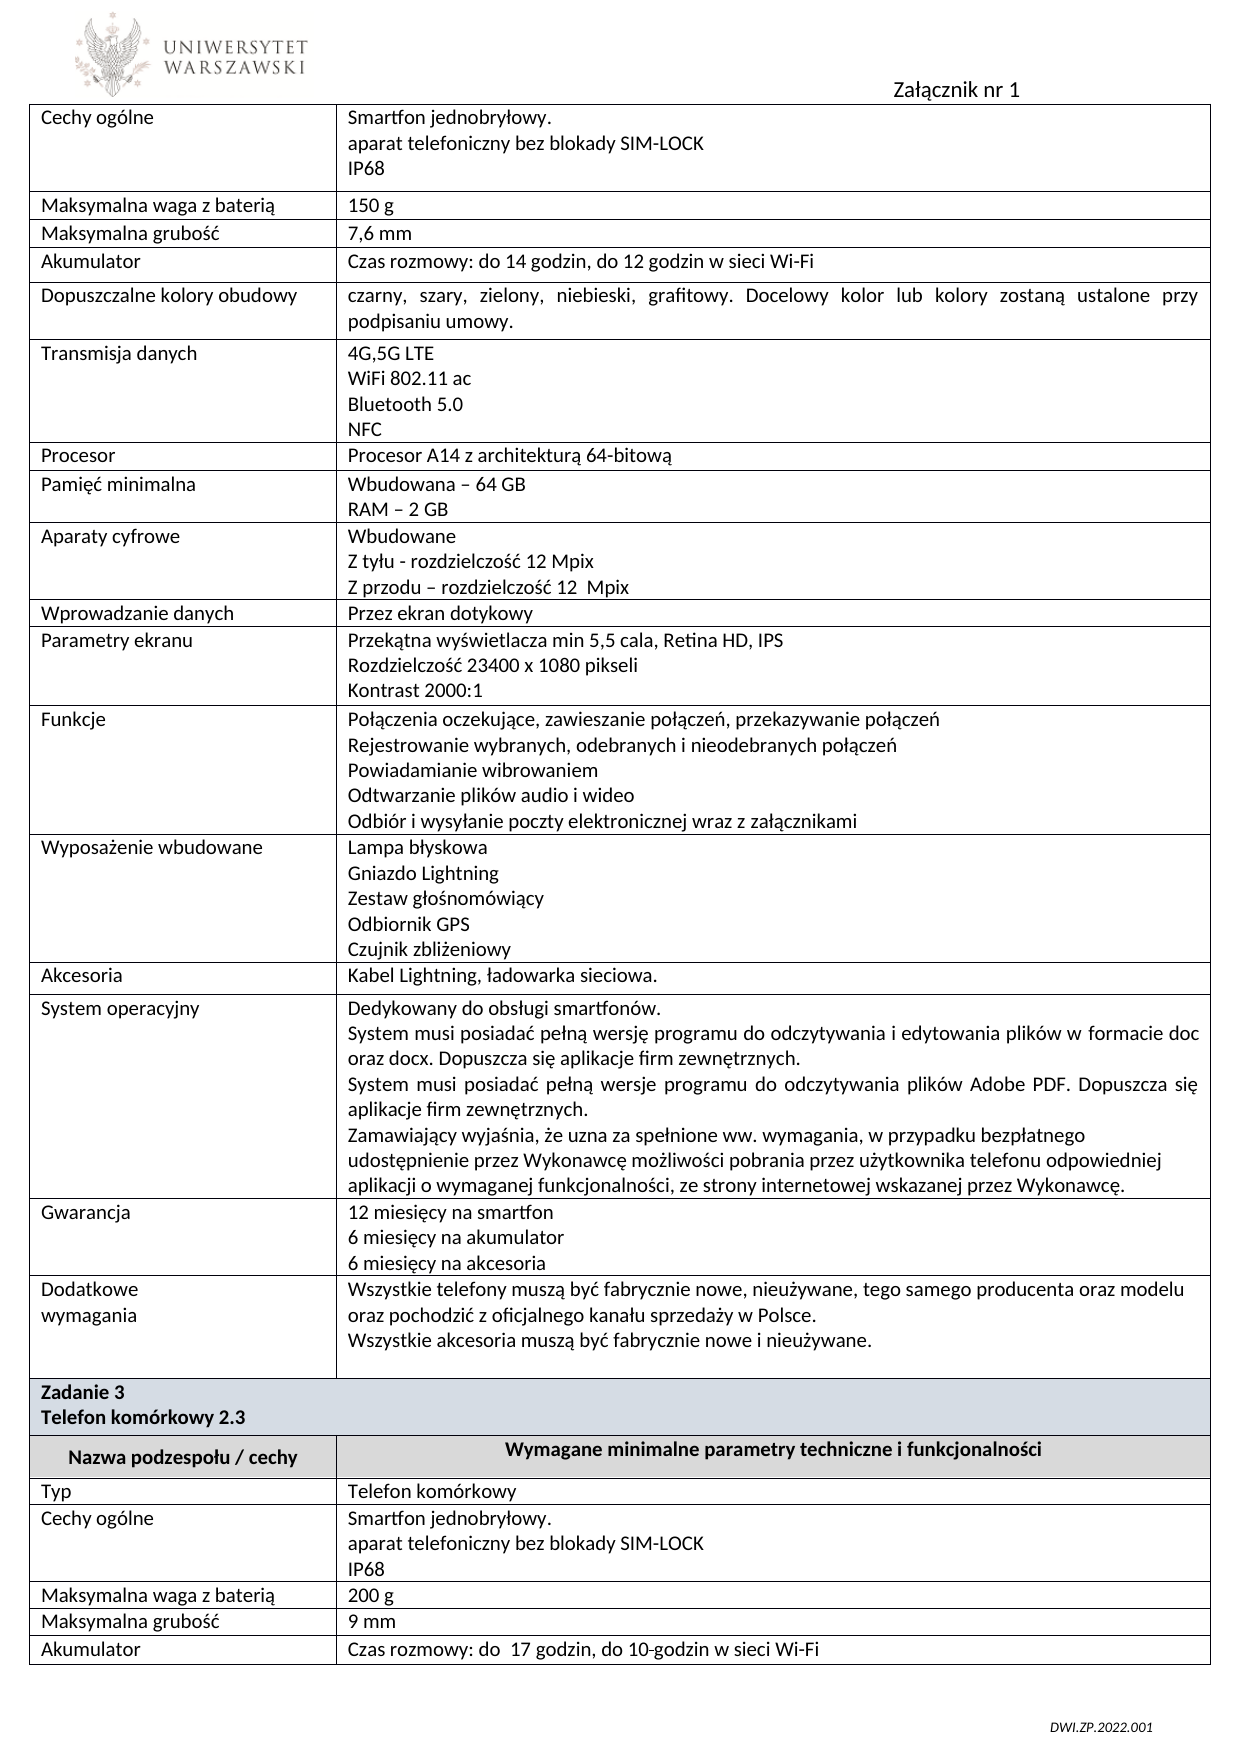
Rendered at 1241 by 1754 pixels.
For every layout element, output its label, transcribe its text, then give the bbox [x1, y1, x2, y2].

table_cell Procesor A14 z architekturą 64-bitową [337, 443, 1210, 470]
table_cell Wyposażenie wbudowane [30, 835, 336, 962]
table_cell Cechy ogólne [30, 1505, 336, 1581]
table_cell czarny, szary, zielony, niebieski, grafitowy. Docelowy kolor lub kolory zostaną ustalone przy podpisaniu umowy. [337, 283, 1210, 339]
table_cell 150 g [337, 192, 1210, 219]
table_cell Lampa błyskowa Gniazdo Lightning Zestaw głośnomówiący Odbiornik GPS Czujnik zbliżeniowy [337, 835, 1210, 962]
table_cell Czas rozmowy: do 14 godzin, do 12 godzin w sieci Wi-Fi [337, 248, 1210, 282]
table_cell Czas rozmowy: do 17 godzin, do 10 godzin w sieci Wi-Fi [337, 1636, 1210, 1664]
table_cell 4G,5G LTE WiFi 802.11 ac Bluetooth 5.0 NFC [337, 340, 1210, 442]
table_cell Dopuszczalne kolory obudowy [30, 283, 336, 339]
table_cell Przekątna wyświetlacza min 5,5 cala, Retina HD, IPS Rozdzielczość 23400 x 1080 pikseli Kontrast 2000:1 [337, 627, 1210, 705]
table_cell Smartfon jednobryłowy. aparat telefoniczny bez blokady SIM-LOCK IP68 [337, 1505, 1210, 1581]
table_cell Dedykowany do obsługi smartfonów. System musi posiadać pełną wersję programu do odczytywania i edytowania plików w formacie doc oraz docx. Dopuszcza się aplikacje firm zewnętrznych. System musi posiadać pełną wersje programu do odczytywania plików Adobe PDF. Dopuszcza się aplikacje firm zewnętrznych. Zamawiający wyjaśnia, że uzna za spełnione ww. wymagania, w przypadku bezpłatnego udostępnienie przez Wykonawcę możliwości pobrania przez użytkownika telefonu odpowiedniej aplikacji o wymaganej funkcjonalności, ze strony internetowej wskazanej przez Wykonawcę. [337, 995, 1210, 1198]
table_cell Akumulator [30, 1636, 336, 1664]
table_cell Funkcje [30, 706, 336, 833]
table_cell Maksymalna grubość [30, 1609, 336, 1635]
table_cell 9 mm [337, 1609, 1210, 1635]
table_cell Akcesoria [30, 963, 336, 994]
table_cell Telefon komórkowy [337, 1479, 1210, 1504]
table_cell 200 g [337, 1582, 1210, 1608]
table_cell Wymagane minimalne parametry techniczne i funkcjonalności [337, 1436, 1210, 1477]
table_cell 7,6 mm [337, 220, 1210, 247]
table_cell Dodatkowe wymagania [30, 1276, 336, 1378]
table_cell Parametry ekranu [30, 627, 336, 705]
table_cell Gwarancja [30, 1199, 336, 1275]
table_cell Nazwa podzespołu / cechy [30, 1436, 336, 1477]
table_cell Akumulator [30, 248, 336, 282]
table_cell Aparaty cyfrowe [30, 523, 336, 599]
picture [75, 11, 314, 98]
table_cell Cechy ogólne [30, 105, 336, 191]
table_cell Wprowadzanie danych [30, 600, 336, 626]
table_cell Kabel Lightning, ładowarka sieciowa. [337, 963, 1210, 994]
table_cell System operacyjny [30, 995, 336, 1198]
table_cell Smartfon jednobryłowy. aparat telefoniczny bez blokady SIM-LOCK IP68 [337, 105, 1210, 191]
table_cell Zadanie 3 Telefon komórkowy 2.3 [30, 1379, 1210, 1435]
table_cell Wbudowana – 64 GB RAM – 2 GB [337, 471, 1210, 522]
table_cell Połączenia oczekujące, zawieszanie połączeń, przekazywanie połączeń Rejestrowanie wybranych, odebranych i nieodebranych połączeń Powiadamianie wibrowaniem Odtwarzanie plików audio i wideo Odbiór i wysyłanie poczty elektronicznej wraz z załącznikami [337, 706, 1210, 833]
table_cell Przez ekran dotykowy [337, 600, 1210, 626]
table_cell Wbudowane Z tyłu - rozdzielczość 12 Mpix Z przodu – rozdzielczość 12 Mpix [337, 523, 1210, 599]
table_cell Transmisja danych [30, 340, 336, 442]
table_cell 12 miesięcy na smartfon 6 miesięcy na akumulator 6 miesięcy na akcesoria [337, 1199, 1210, 1275]
table_cell Wszystkie telefony muszą być fabrycznie nowe, nieużywane, tego samego producenta oraz modelu oraz pochodzić z oficjalnego kanału sprzedaży w Polsce. Wszystkie akcesoria muszą być fabrycznie nowe i nieużywane. [337, 1276, 1210, 1378]
table_cell Maksymalna waga z baterią [30, 192, 336, 219]
table_cell Maksymalna waga z baterią [30, 1582, 336, 1608]
table_cell Pamięć minimalna [30, 471, 336, 522]
table_cell Typ [30, 1479, 336, 1504]
table_cell Maksymalna grubość [30, 220, 336, 247]
table_cell Procesor [30, 443, 336, 470]
